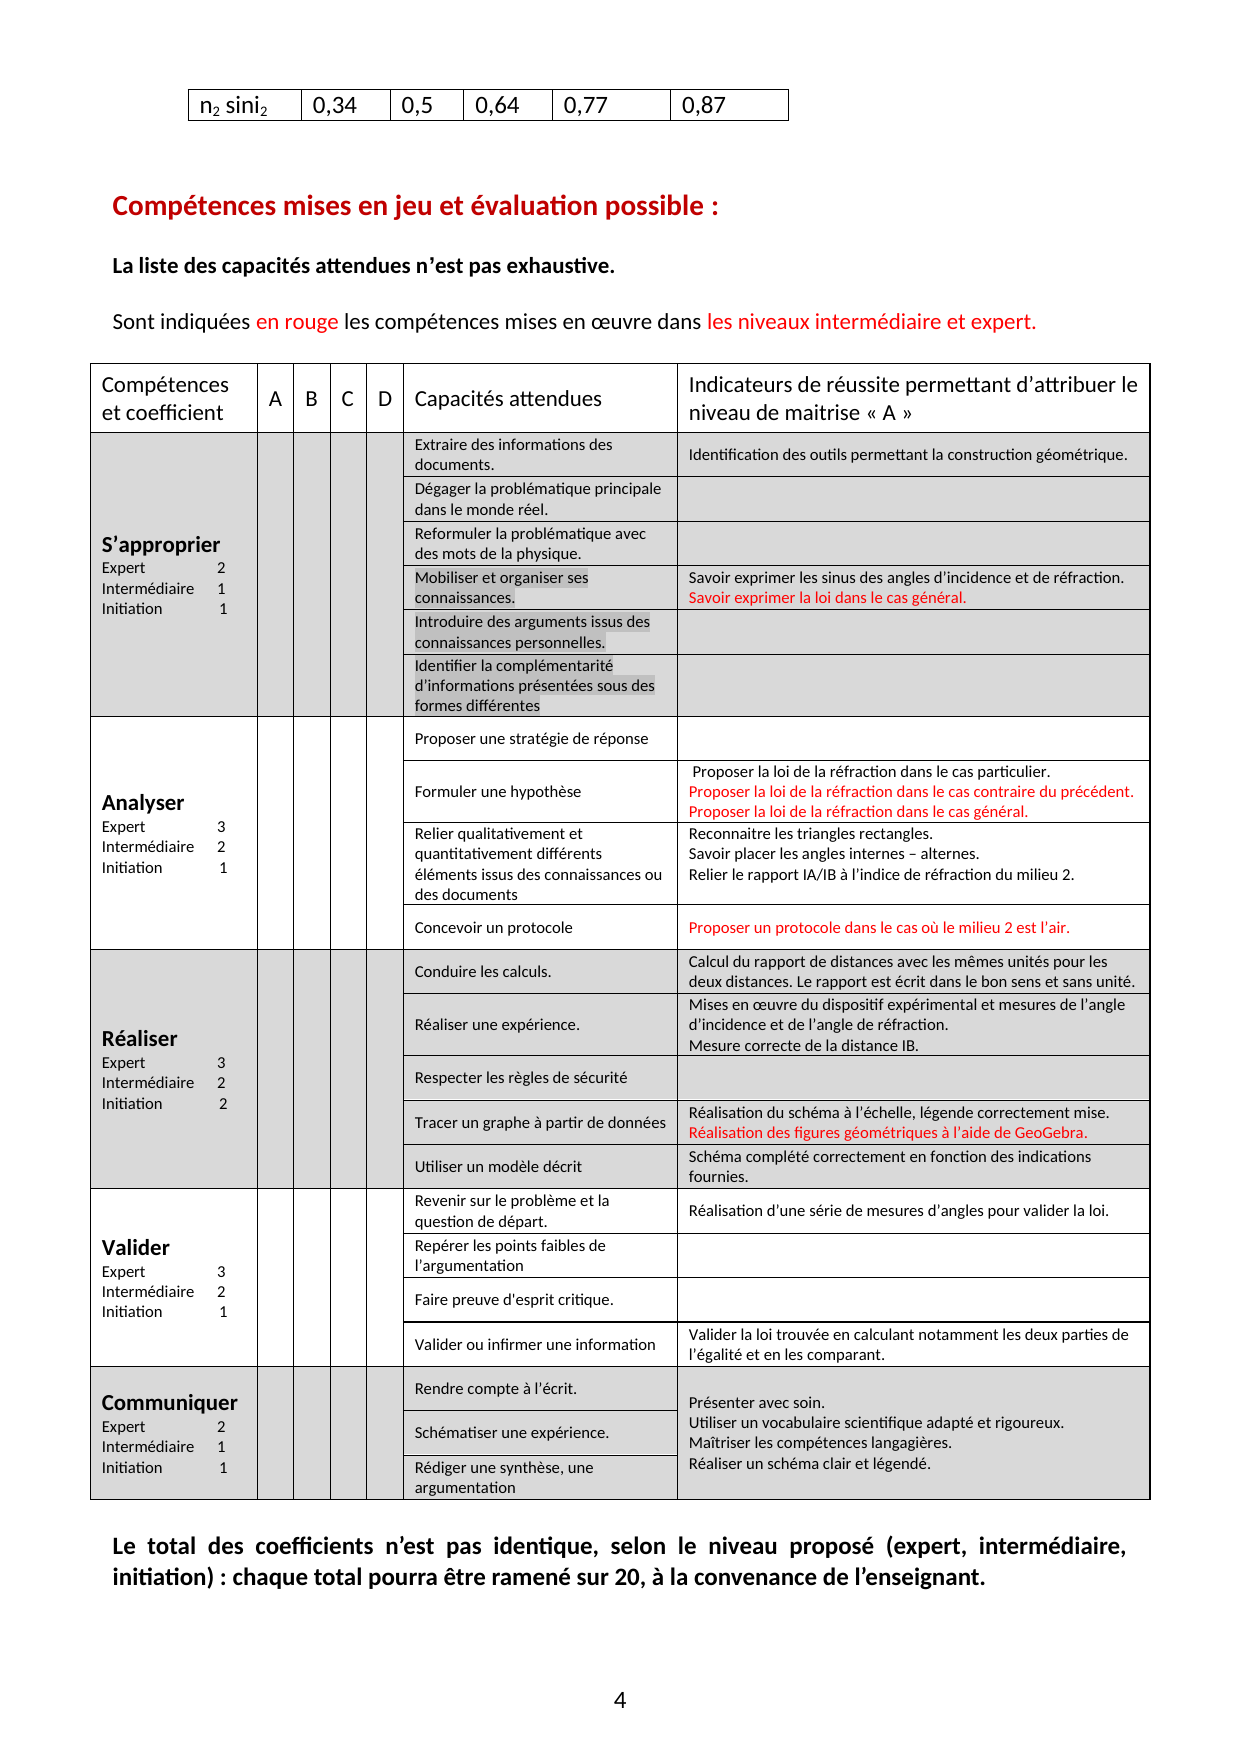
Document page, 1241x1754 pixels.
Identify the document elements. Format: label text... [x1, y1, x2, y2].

table_cell Réaliser Expert 3 Intermédiaire 2 Initiation 2 [91, 950, 257, 1188]
table_cell Identification des outils permettant la construction géométrique. [678, 433, 1149, 476]
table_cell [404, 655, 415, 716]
table_header C [331, 364, 366, 432]
table_header Compétences et coefficient [91, 364, 257, 432]
table_cell [367, 717, 403, 949]
table_header A [258, 364, 293, 432]
table_cell [258, 1367, 293, 1499]
table_cell [678, 655, 1149, 716]
table_cell Réalisation du schéma à l’échelle, légende correctement mise. Réalisation des figures géométriques à l’aide de GeoGebra. [678, 1101, 1149, 1144]
text Compétences mises en jeu et évaluation possible : [112, 187, 1128, 223]
table_cell [331, 950, 366, 1188]
table_cell [367, 950, 403, 1188]
table_cell [294, 433, 330, 716]
table_cell Valider la loi trouvée en calculant notamment les deux parties de l’égalité et en les comparant. [678, 1323, 1149, 1366]
table_cell Mises en œuvre du dispositif expérimental et mesures de l’angle d’incidence et de l’angle de réfraction. Mesure correcte de la distance IB. [678, 994, 1149, 1055]
table_cell Rédiger une synthèse, une argumentation [404, 1456, 677, 1499]
table_cell Relier qualitativement et quantitativement différents éléments issus des connaissances ou des documents [404, 823, 677, 904]
table_cell [331, 1367, 366, 1499]
table_cell S’approprier Expert 2 Intermédiaire 1 Initiation 1 [91, 433, 257, 716]
table_cell [678, 1278, 1149, 1321]
table_cell Conduire les calculs. [404, 950, 677, 993]
table_cell 0,34 [302, 90, 390, 120]
table_cell Reconnaitre les triangles rectangles. Savoir placer les angles internes – alternes. Relier le rapport IA/IB à l’indice de réfraction du milieu 2. [678, 823, 1149, 904]
table_cell Respecter les règles de sécurité [404, 1056, 677, 1099]
table_cell [678, 522, 1149, 565]
table_cell 0,64 [464, 90, 552, 120]
table_cell [258, 717, 293, 949]
table_cell [294, 717, 330, 949]
table_cell [367, 1367, 403, 1499]
table_cell 0,5 [391, 90, 463, 120]
table_cell Valider Expert 3 Intermédiaire 2 Initiation 1 [91, 1189, 257, 1366]
table_cell Rendre compte à l’écrit. [404, 1367, 677, 1410]
table_cell Valider ou infirmer une information [404, 1323, 677, 1366]
table_cell Calcul du rapport de distances avec les mêmes unités pour les deux distances. Le rapport est écrit dans le bon sens et sans unité. [678, 950, 1149, 993]
table_cell [367, 1189, 403, 1366]
table_cell [331, 1189, 366, 1366]
table_cell Schéma complété correctement en fonction des indications fournies. [678, 1145, 1149, 1188]
table_cell Communiquer Expert 2 Intermédiaire 1 Initiation 1 [91, 1367, 257, 1499]
table_cell [678, 610, 1149, 654]
table_cell Proposer une stratégie de réponse [404, 717, 677, 760]
table_cell [678, 1056, 1149, 1099]
table_cell [678, 477, 1149, 521]
table_cell [331, 717, 366, 949]
table_cell Introduire des arguments issus des connaissances personnelles. [404, 610, 677, 654]
table_cell Formuler une hypothèse [404, 761, 677, 822]
table_cell [258, 433, 293, 716]
text Le total des coefficients n’est pas identique, selon le niveau proposé (expert, intermédiaire, initiation) : chaque total pourra être ramené sur 20, à la convenance de l’enseignant. [112, 1530, 1128, 1591]
table_cell n2 sini2 [189, 90, 301, 120]
table_header D [367, 364, 403, 432]
table_cell Mobiliser et organiser ses connaissances. [404, 566, 677, 609]
table_cell Présenter avec soin. Utiliser un vocabulaire scientifique adapté et rigoureux. Maîtriser les compétences langagières. Réaliser un schéma clair et légendé. [678, 1367, 1149, 1499]
table_cell Repérer les points faibles de l’argumentation [404, 1234, 677, 1277]
text Sont indiquées en rouge les compétences mises en œuvre dans les niveaux intermédiaire et expert. [112, 307, 1128, 335]
table_cell Revenir sur le problème et la question de départ. [404, 1189, 677, 1233]
table_cell Réalisation d’une série de mesures d’angles pour valider la loi. [678, 1189, 1149, 1233]
table_cell Dégager la problématique principale dans le monde réel. [404, 477, 677, 521]
table_cell Schématiser une expérience. [404, 1411, 677, 1454]
table_cell Identifier la complémentarité d’informations présentées sous des formes différentes [540, 655, 677, 716]
text La liste des capacités attendues n’est pas exhaustive. [112, 251, 1128, 279]
table_cell [678, 1234, 1149, 1277]
table_cell [294, 950, 330, 1188]
table_cell [331, 433, 366, 716]
table_cell Tracer un graphe à partir de données [404, 1101, 677, 1144]
table_cell Savoir exprimer les sinus des angles d’incidence et de réfraction. Savoir exprimer la loi dans le cas général. [678, 566, 1149, 609]
table_cell Proposer la loi de la réfraction dans le cas particulier. Proposer la loi de la réfraction dans le cas contraire du précédent. Proposer la loi de la réfraction dans le cas général. [678, 761, 1149, 822]
table_cell Extraire des informations des documents. [404, 433, 677, 476]
table_cell Reformuler la problématique avec des mots de la physique. [404, 522, 677, 565]
table_header B [294, 364, 330, 432]
table_cell Analyser Expert 3 Intermédiaire 2 Initiation 1 [91, 717, 257, 949]
table_header Capacités attendues [404, 364, 677, 432]
table_cell Réaliser une expérience. [404, 994, 677, 1055]
table_cell Concevoir un protocole [404, 905, 677, 949]
table_cell [294, 1189, 330, 1366]
table_cell [258, 1189, 293, 1366]
table_cell 0,77 [553, 90, 670, 120]
table_header Indicateurs de réussite permettant d’attribuer le niveau de maitrise « A » [678, 364, 1149, 432]
table_cell [678, 717, 1149, 760]
table_cell [294, 1367, 330, 1499]
table_cell [258, 950, 293, 1188]
table_cell Faire preuve d'esprit critique. [404, 1278, 677, 1321]
table_cell 0,87 [671, 90, 788, 120]
table_cell Proposer un protocole dans le cas où le milieu 2 est l’air. [678, 905, 1149, 949]
table_cell [367, 433, 403, 716]
table_cell Utiliser un modèle décrit [404, 1145, 677, 1188]
